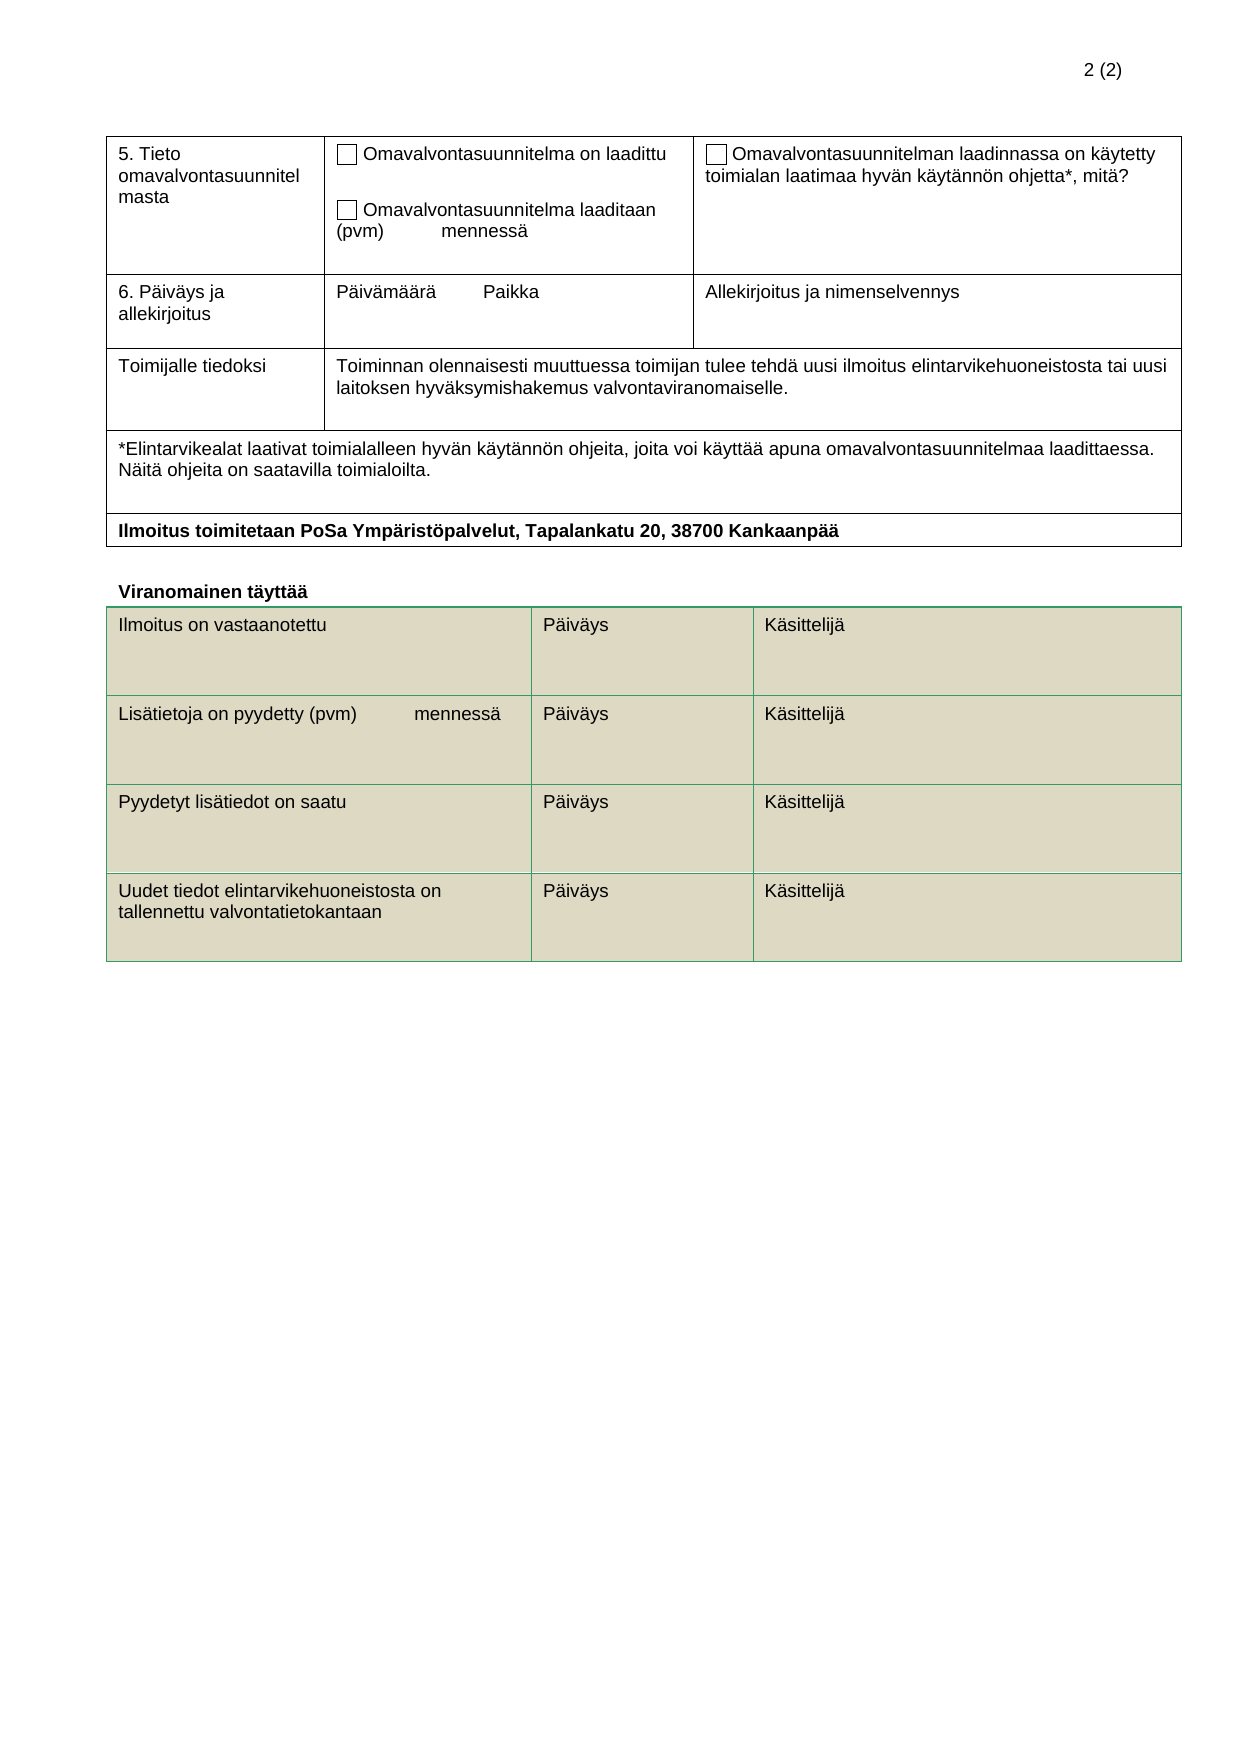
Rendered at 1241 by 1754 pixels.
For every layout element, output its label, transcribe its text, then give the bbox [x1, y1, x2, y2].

table_cell Omavalvontasuunnitelma on laadittu Omavalvontasuunnitelma laaditaan (pvm) mennessä [325, 137, 693, 274]
table_cell 6. Päiväys ja allekirjoitus [107, 275, 324, 348]
table_cell Päivämäärä Paikka [325, 275, 693, 348]
table_cell Ilmoitus toimitetaan PoSa Ympäristöpalvelut, Tapalankatu 20, 38700 Kankaanpää [107, 514, 1181, 546]
table_cell Toiminnan olennaisesti muuttuessa toimijan tulee tehdä uusi ilmoitus elintarvikehuoneistosta tai uusi laitoksen hyväksymishakemus valvontaviranomaiselle. [325, 349, 1181, 430]
table_cell Päiväys [532, 696, 753, 784]
table_cell Allekirjoitus ja nimenselvennys [694, 275, 1181, 348]
table_cell Käsittelijä [754, 874, 1181, 961]
table_cell Käsittelijä [754, 696, 1181, 784]
table_cell Omavalvontasuunnitelman laadinnassa on käytetty toimialan laatimaa hyvän käytännön ohjetta*, mitä? [694, 137, 1181, 274]
text Viranomainen täyttää [118, 581, 1122, 602]
table_cell Lisätietoja on pyydetty (pvm) mennessä [107, 696, 531, 784]
table_cell Päiväys [532, 874, 753, 961]
table_header Ilmoitus on vastaanotettu [107, 608, 531, 695]
table_header Päiväys [532, 608, 753, 695]
table_cell Päiväys [532, 785, 753, 872]
table_cell 5. Tieto omavalvontasuunnitelmasta [107, 137, 324, 274]
table_header Käsittelijä [754, 608, 1181, 695]
table_cell Pyydetyt lisätiedot on saatu [107, 785, 531, 872]
table_cell Käsittelijä [754, 785, 1181, 872]
table_cell Toimijalle tiedoksi [107, 349, 324, 430]
table_cell *Elintarvikealat laativat toimialalleen hyvän käytännön ohjeita, joita voi käyttää apuna omavalvontasuunnitelmaa laadittaessa. Näitä ohjeita on saatavilla toimialoilta. [107, 431, 1181, 513]
table_cell Uudet tiedot elintarvikehuoneistosta on tallennettu valvontatietokantaan [107, 874, 531, 961]
